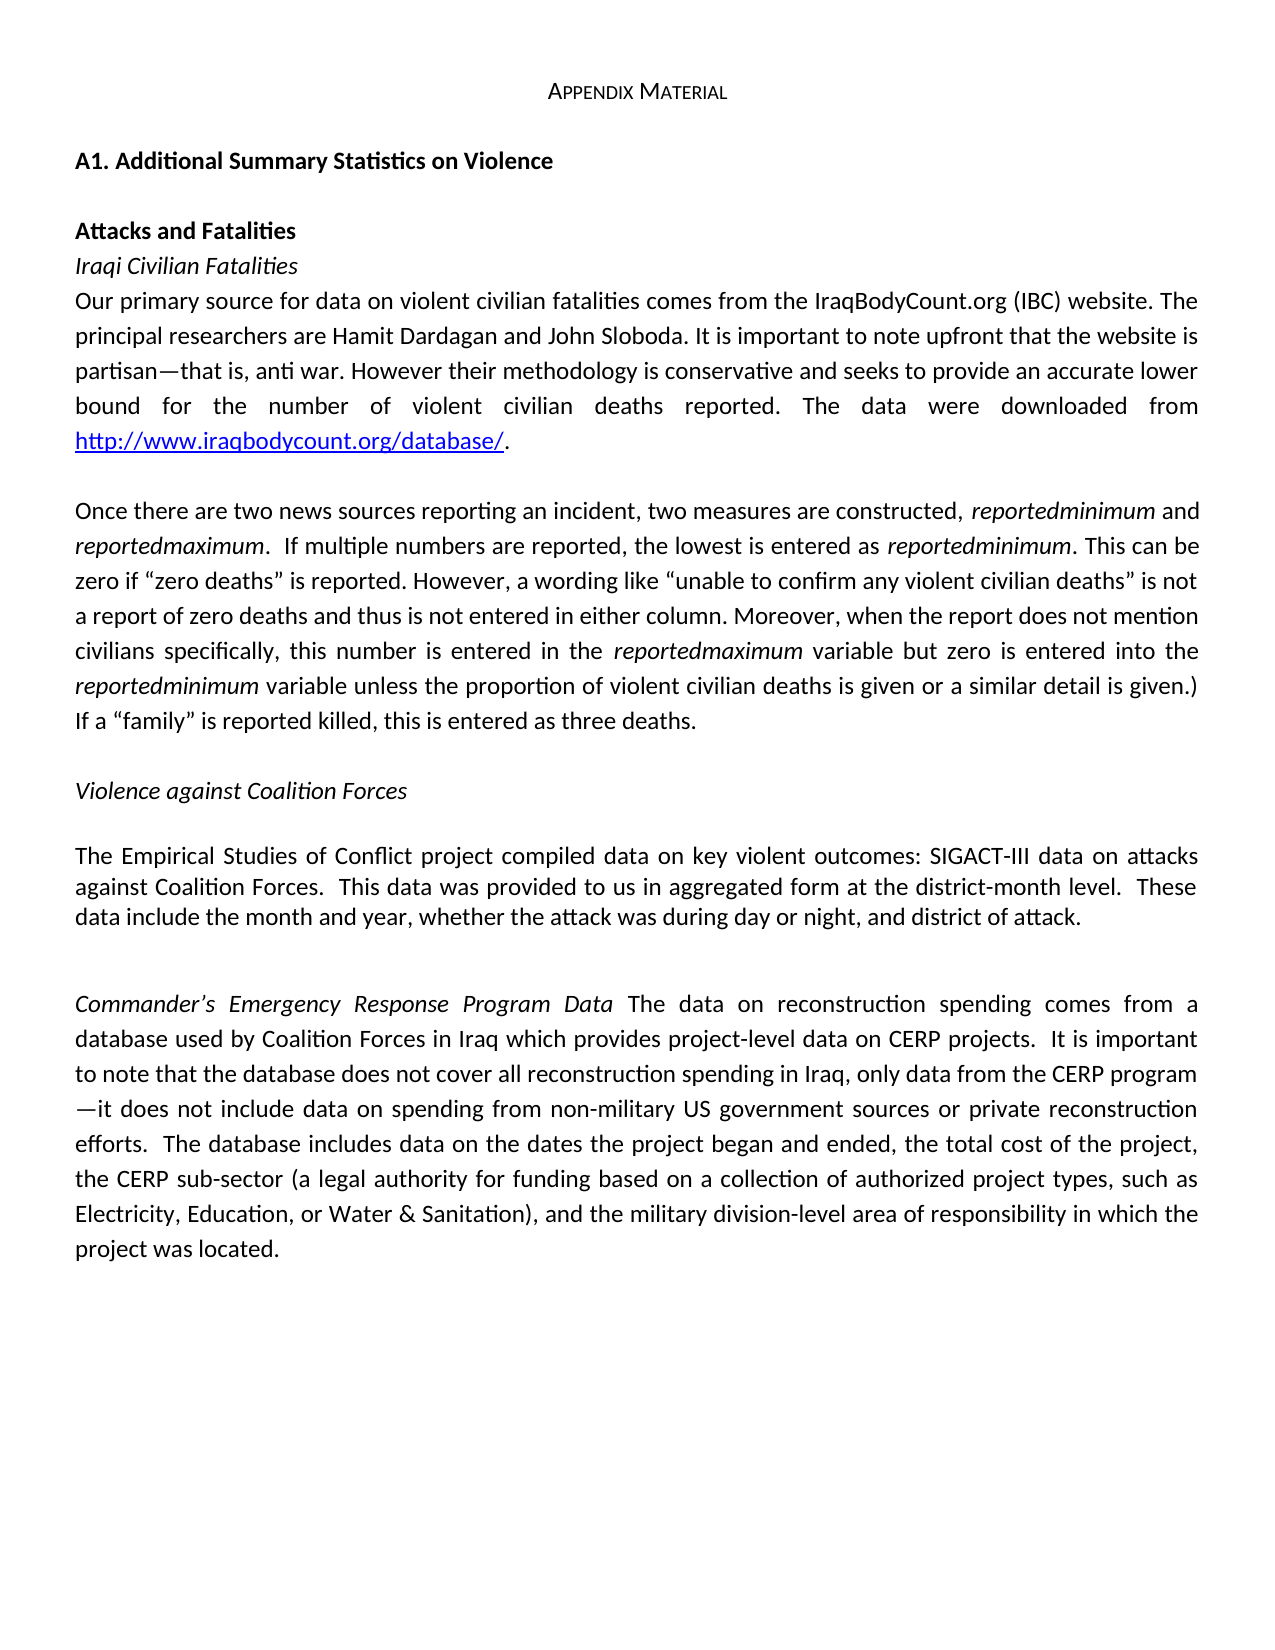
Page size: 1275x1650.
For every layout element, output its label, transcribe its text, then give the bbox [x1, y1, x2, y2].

text Once there are two news sources reporting an incident, two measures are constructed, reportedminimum and reportedmaximum. If multiple numbers are reported, the lowest is entered as reportedminimum. This can be zero if “zero deaths” is reported. However, a wording like “unable to confirm any violent civilian deaths” is not a report of zero deaths and thus is not entered in either column. Moreover, when the report does not mention civilians specifically, this number is entered in the reportedmaximum variable but zero is entered into the reportedminimum variable unless the proportion of violent civilian deaths is given or a similar detail is given.) If a “family” is reported killed, this is entered as three deaths. [75, 495, 1200, 736]
text A1. Additional Summary Statistics on Violence [75, 145, 1200, 176]
text Appendix Material [75, 75, 1200, 106]
text Iraqi Civilian Fatalities [75, 250, 1200, 281]
text Attacks and Fatalities [75, 215, 1200, 246]
text Violence against Coalition Forces [75, 775, 1200, 806]
text Commander’s Emergency Response Program Data The data on reconstruction spending comes from a database used by Coalition Forces in Iraq which provides project-level data on CERP projects. It is important to note that the database does not cover all reconstruction spending in Iraq, only data from the CERP program—it does not include data on spending from non-military US government sources or private reconstruction efforts. The database includes data on the dates the project began and ended, the total cost of the project, the CERP sub-sector (a legal authority for funding based on a collection of authorized project types, such as Electricity, Education, or Water & Sanitation), and the military division-level area of responsibility in which the project was located. [75, 988, 1200, 1263]
text The Empirical Studies of Conflict project compiled data on key violent outcomes: SIGACT-III data on attacks against Coalition Forces. This data was provided to us in aggregated form at the district-month level. These data include the month and year, whether the attack was during day or night, and district of attack. [75, 841, 1200, 932]
text Our primary source for data on violent civilian fatalities comes from the IraqBodyCount.org (IBC) website. The principal researchers are Hamit Dardagan and John Sloboda. It is important to note upfront that the website is partisan—that is, anti war. However their methodology is conservative and seeks to provide an accurate lower bound for the number of violent civilian deaths reported. The data were downloaded from http://www.iraqbodycount.org/database/. [75, 285, 1200, 456]
